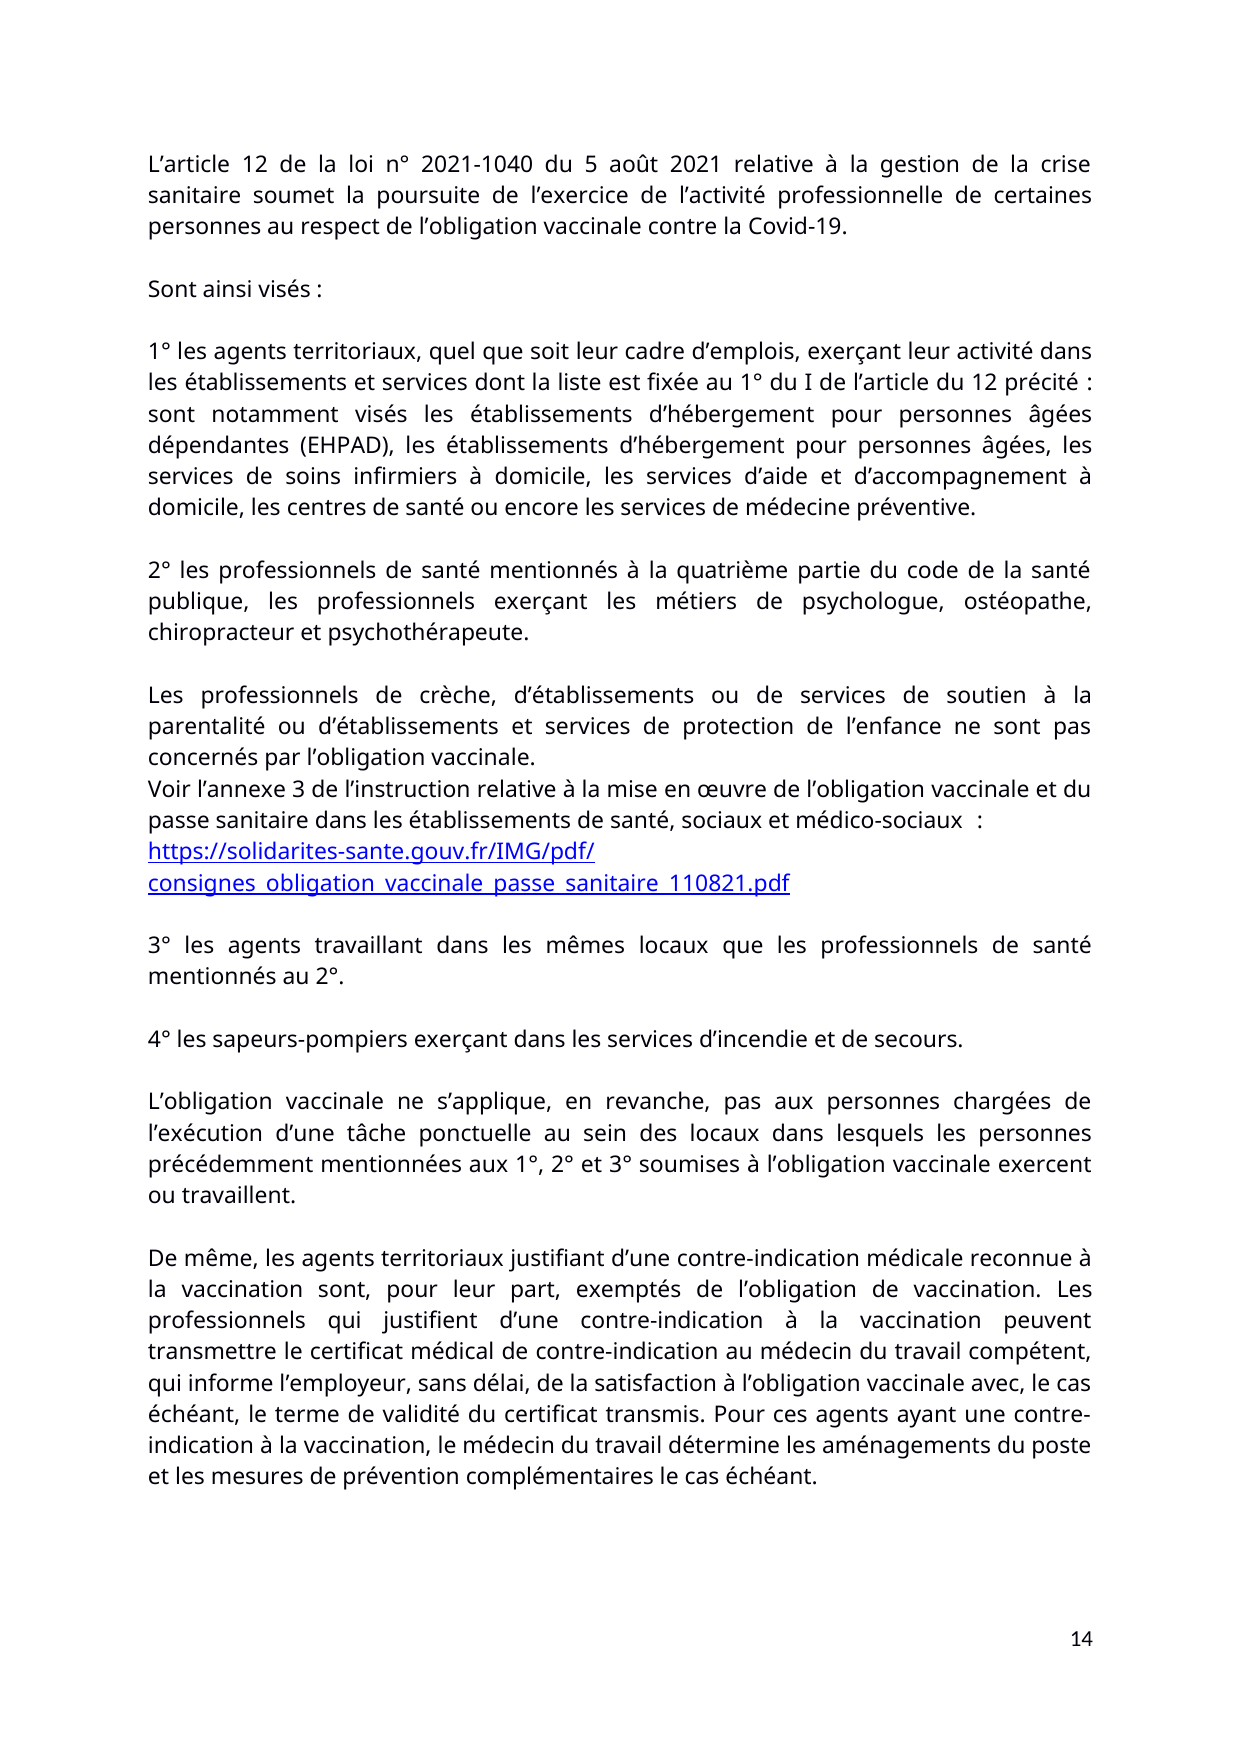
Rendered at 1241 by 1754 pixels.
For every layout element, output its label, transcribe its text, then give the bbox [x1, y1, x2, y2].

text 4° les sapeurs-pompiers exerçant dans les services d’incendie et de secours. [148, 1023, 1093, 1054]
text 2° les professionnels de santé mentionnés à la quatrième partie du code de la santé publique, les professionnels exerçant les métiers de psychologue, ostéopathe, chiropracteur et psychothérapeute. [148, 554, 1093, 648]
text Sont ainsi visés : [148, 273, 1093, 304]
text L’obligation vaccinale ne s’applique, en revanche, pas aux personnes chargées de l’exécution d’une tâche ponctuelle au sein des locaux dans lesquels les personnes précédemment mentionnées aux 1°, 2° et 3° soumises à l’obligation vaccinale exercent ou travaillent. [148, 1085, 1093, 1210]
text 1° les agents territoriaux, quel que soit leur cadre d’emplois, exerçant leur activité dans les établissements et services dont la liste est fixée au 1° du I de l’article du 12 précité : sont notamment visés les établissements d’hébergement pour personnes âgées dépendantes (EHPAD), les établissements d’hébergement pour personnes âgées, les services de soins infirmiers à domicile, les services d’aide et d’accompagnement à domicile, les centres de santé ou encore les services de médecine préventive. [148, 335, 1093, 523]
text Les professionnels de crèche, d’établissements ou de services de soutien à la parentalité ou d’établissements et services de protection de l’enfance ne sont pas concernés par l’obligation vaccinale. [148, 679, 1093, 773]
text Voir l’annexe 3 de l’instruction relative à la mise en œuvre de l’obligation vaccinale et du passe sanitaire dans les établissements de santé, sociaux et médico-sociaux : [148, 773, 1093, 835]
text De même, les agents territoriaux justifiant d’une contre-indication médicale reconnue à la vaccination sont, pour leur part, exemptés de l’obligation de vaccination. Les professionnels qui justifient d’une contre-indication à la vaccination peuvent transmettre le certificat médical de contre-indication au médecin du travail compétent, qui informe l’employeur, sans délai, de la satisfaction à l’obligation vaccinale avec, le cas échéant, le terme de validité du certificat transmis. Pour ces agents ayant une contre-indication à la vaccination, le médecin du travail détermine les aménagements du poste et les mesures de prévention complémentaires le cas échéant. [148, 1241, 1093, 1491]
text https://solidarites-sante.gouv.fr/IMG/pdf/consignes_obligation_vaccinale_passe_sanitaire_110821.pdf [148, 835, 1093, 898]
text L’article 12 de la loi n° 2021-1040 du 5 août 2021 relative à la gestion de la crise sanitaire soumet la poursuite de l’exercice de l’activité professionnelle de certaines personnes au respect de l’obligation vaccinale contre la Covid-19. [148, 148, 1093, 241]
text 3° les agents travaillant dans les mêmes locaux que les professionnels de santé mentionnés au 2°. [148, 929, 1093, 991]
